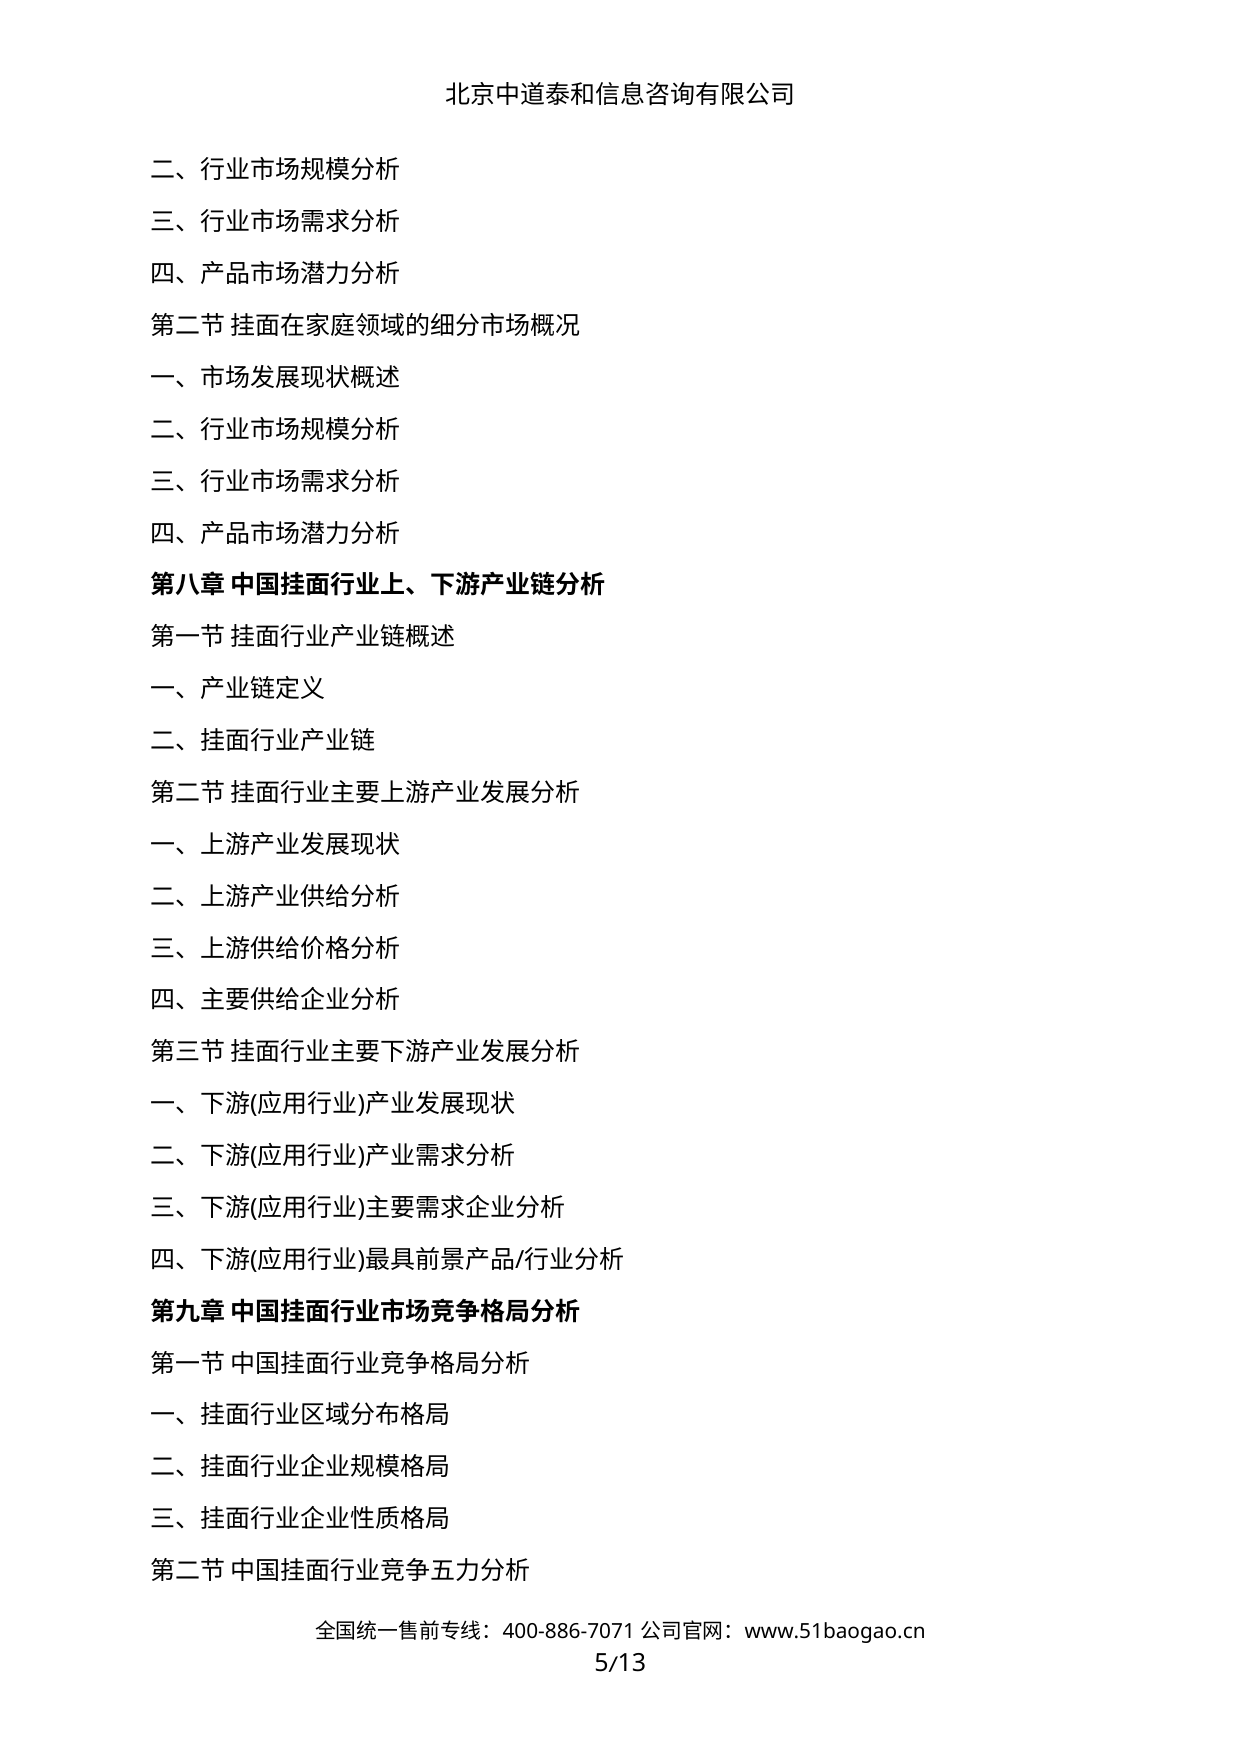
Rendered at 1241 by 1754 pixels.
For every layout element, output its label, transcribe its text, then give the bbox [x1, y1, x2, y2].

text 三、挂面行业企业性质格局 [150, 1499, 1090, 1535]
text 三、上游供给价格分析 [150, 928, 1090, 964]
text 四、下游(应用行业)最具前景产品/行业分析 [150, 1239, 1090, 1276]
text 二、行业市场规模分析 [150, 409, 1090, 446]
text 第一节 挂面行业产业链概述 [150, 617, 1090, 653]
text 四、产品市场潜力分析 [150, 254, 1090, 290]
text 一、产业链定义 [150, 669, 1090, 705]
text 一、下游(应用行业)产业发展现状 [150, 1084, 1090, 1120]
text 第二节 挂面行业主要上游产业发展分析 [150, 772, 1090, 809]
text 第八章 中国挂面行业上、下游产业链分析 [150, 565, 1090, 601]
text 第三节 挂面行业主要下游产业发展分析 [150, 1032, 1090, 1068]
text 第二节 中国挂面行业竞争五力分析 [150, 1551, 1090, 1587]
text 二、上游产业供给分析 [150, 876, 1090, 912]
text 二、挂面行业企业规模格局 [150, 1447, 1090, 1483]
text 三、下游(应用行业)主要需求企业分析 [150, 1187, 1090, 1224]
text 第二节 挂面在家庭领域的细分市场概况 [150, 306, 1090, 342]
text 四、产品市场潜力分析 [150, 513, 1090, 549]
text 一、市场发展现状概述 [150, 357, 1090, 394]
text 二、行业市场规模分析 [150, 150, 1090, 186]
text 三、行业市场需求分析 [150, 461, 1090, 497]
text 第一节 中国挂面行业竞争格局分析 [150, 1343, 1090, 1379]
text 四、主要供给企业分析 [150, 980, 1090, 1016]
text 二、挂面行业产业链 [150, 721, 1090, 757]
text 第九章 中国挂面行业市场竞争格局分析 [150, 1291, 1090, 1327]
text 二、下游(应用行业)产业需求分析 [150, 1136, 1090, 1172]
text 三、行业市场需求分析 [150, 202, 1090, 238]
text 一、挂面行业区域分布格局 [150, 1395, 1090, 1431]
text 一、上游产业发展现状 [150, 824, 1090, 861]
